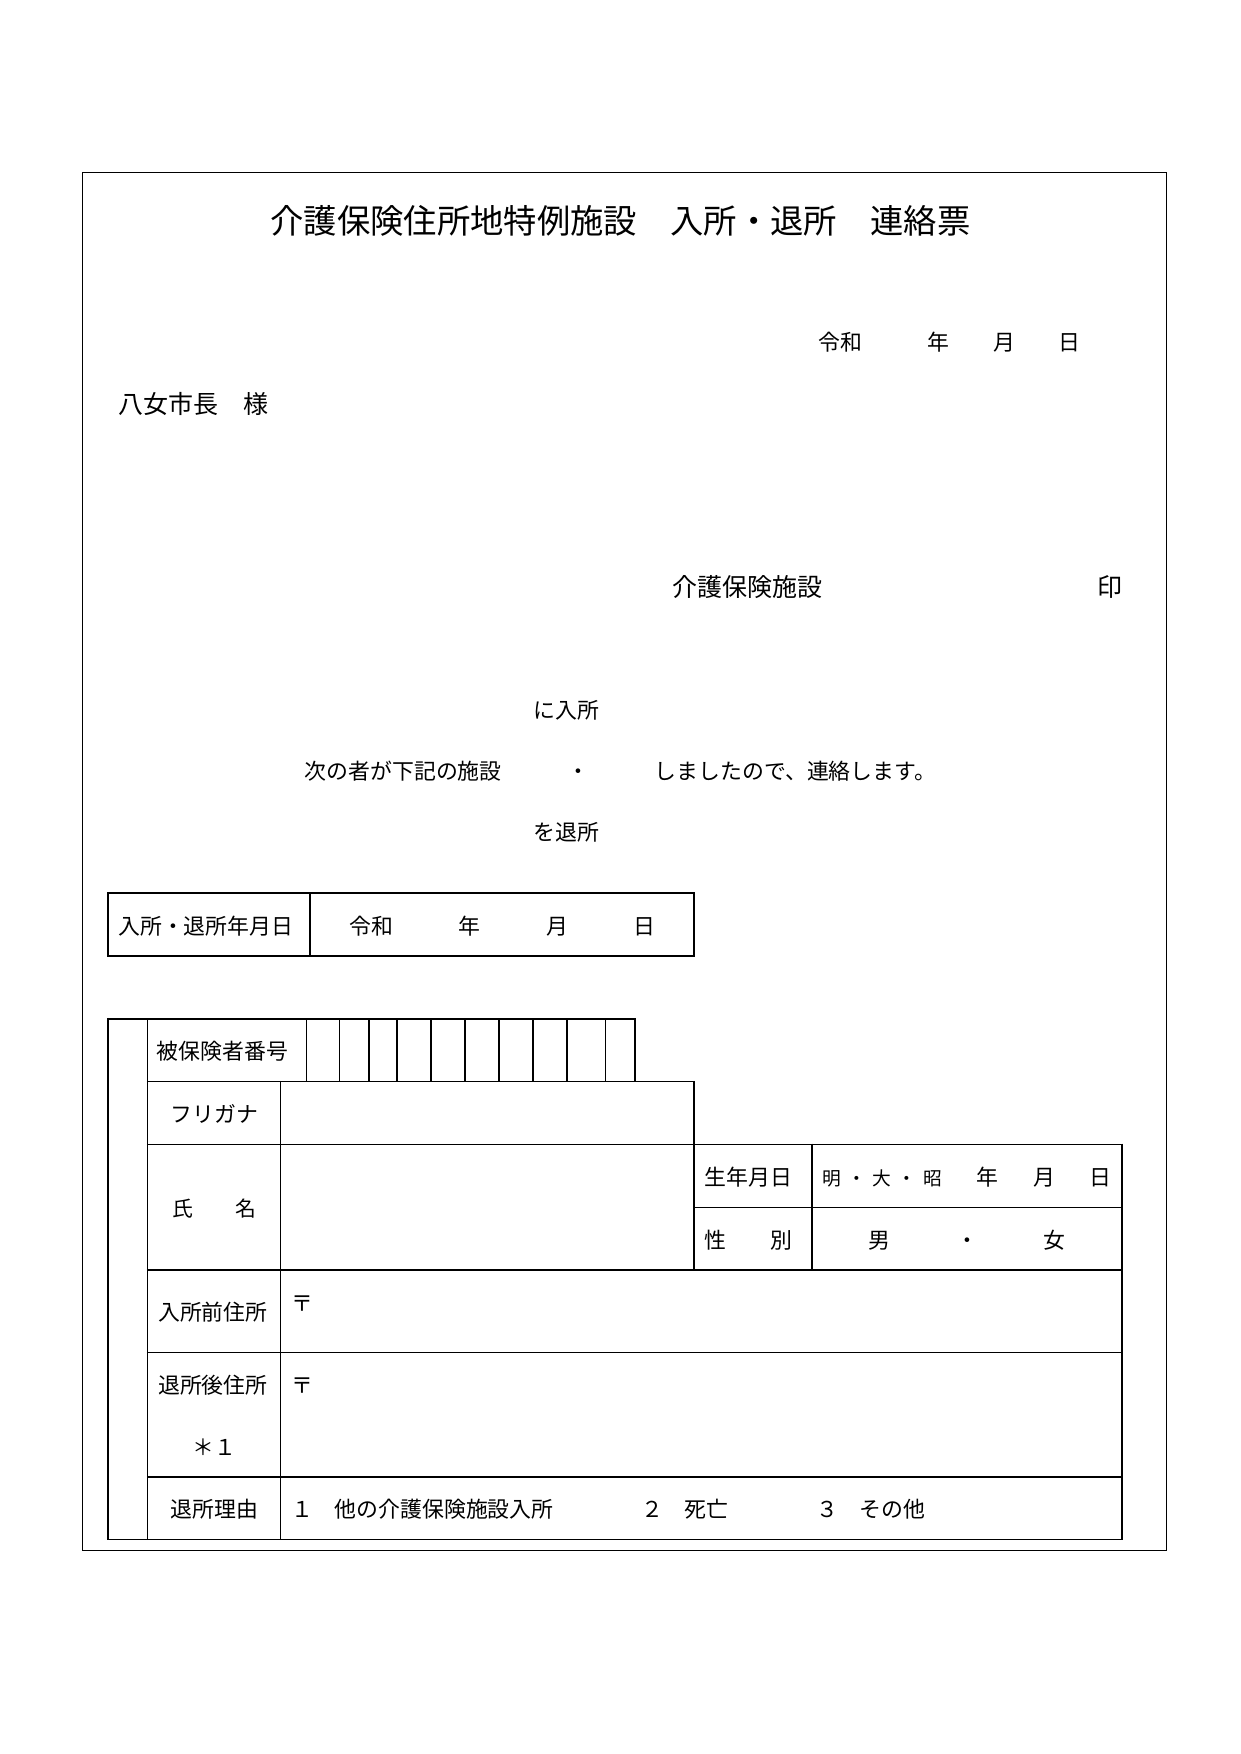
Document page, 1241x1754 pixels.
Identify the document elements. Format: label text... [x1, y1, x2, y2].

text 介護保険施設 印 [118, 555, 1122, 617]
table_header [606, 1020, 634, 1081]
table_header 被保険者番号 [148, 1020, 306, 1081]
table_header [432, 1020, 464, 1081]
text を退所 [118, 800, 1122, 862]
table_header 入所・退所年月日 [109, 894, 309, 955]
table_cell 退所理由 [148, 1478, 280, 1539]
table_cell 性 別 [695, 1208, 811, 1269]
table_header [500, 1020, 532, 1081]
table_header [534, 1020, 566, 1081]
table_header [340, 1020, 368, 1081]
table_cell 〒 [281, 1353, 1121, 1476]
table_header [398, 1020, 430, 1081]
table_cell [281, 1145, 693, 1269]
table_header [370, 1020, 396, 1081]
table_header [466, 1020, 498, 1081]
table_cell 男 ・ 女 [813, 1208, 1121, 1269]
table_cell 氏 名 [148, 1145, 280, 1269]
table_header 令和 年 月 日 [311, 894, 693, 955]
text 令和 年 月 日 [118, 310, 1122, 372]
table_cell [281, 1082, 693, 1143]
text 次の者が下記の施設 ・ しましたので、連絡します。 [118, 739, 1122, 800]
table_cell １ 他の介護保険施設入所 ２ 死亡 ３ その他 [281, 1478, 1121, 1539]
table_header [307, 1020, 339, 1081]
table_cell 退所後住所 ＊１ [148, 1353, 280, 1476]
text 八女市長 様 [118, 372, 1122, 433]
table_cell フリガナ [148, 1082, 280, 1143]
table_cell 〒 [281, 1271, 1121, 1352]
table_cell 入所前住所 [148, 1271, 280, 1352]
table_cell 生年月日 [695, 1145, 811, 1206]
table_header [568, 1020, 605, 1081]
table_header 被 保 険 者 [109, 1020, 147, 1539]
text に入所 [118, 678, 1122, 739]
table_cell 明・大・昭 年 月 日 [813, 1145, 1121, 1206]
text 介護保険住所地特例施設 入所・退所 連絡票 [118, 188, 1122, 249]
